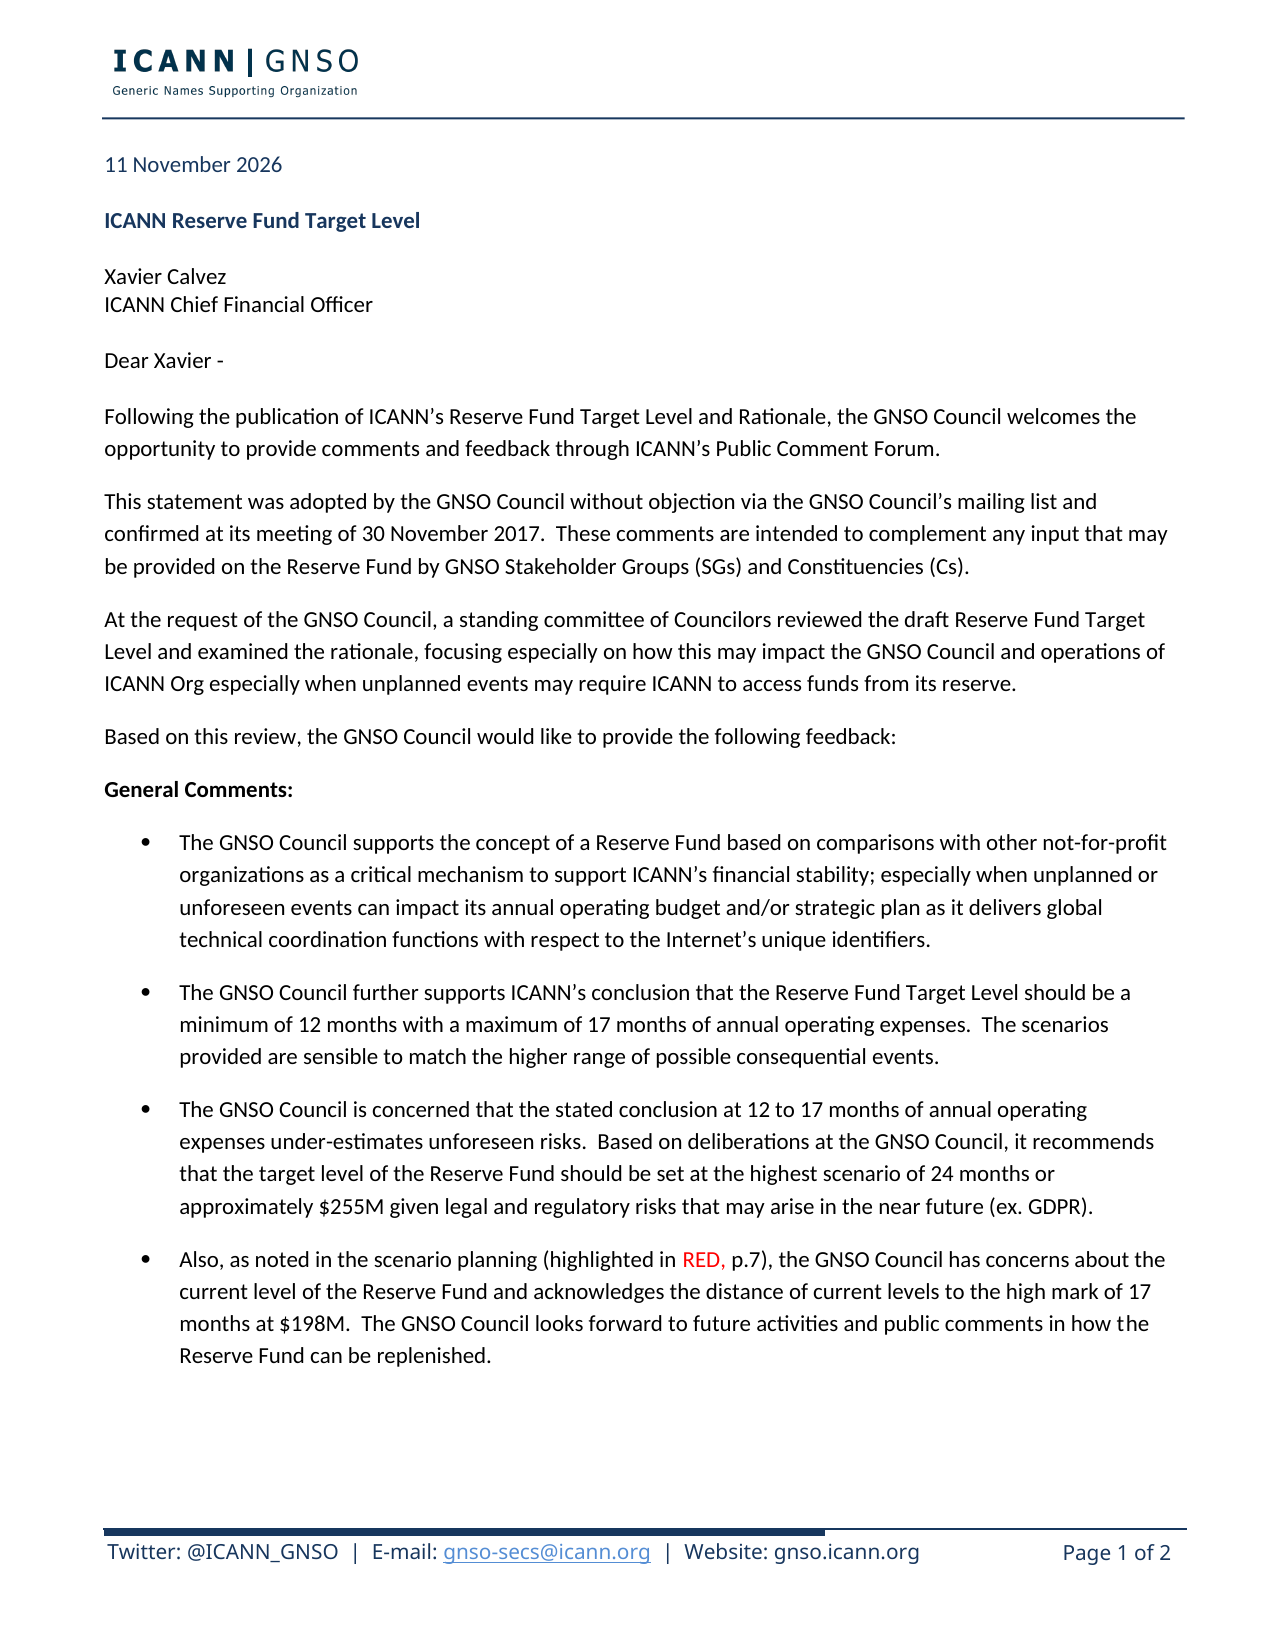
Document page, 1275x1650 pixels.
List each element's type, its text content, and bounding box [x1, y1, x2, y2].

text Dear Xavier - [104, 346, 1171, 374]
list The GNSO Council supports the concept of a Reserve Fund based on comparisons with other not-for-profit organizations as a critical mechanism to support ICANN’s financial stability; especially when unplanned or unforeseen events can impact its annual operating budget and/or strategic plan as it delivers global technical coordination functions with respect to the Internet’s unique identifiers. [142, 828, 1171, 953]
text At the request of the GNSO Council, a standing committee of Councilors reviewed the draft Reserve Fund Target Level and examined the rationale, focusing especially on how this may impact the GNSO Council and operations of ICANN Org especially when unplanned events may require ICANN to access funds from its reserve. [104, 605, 1171, 697]
text Based on this review, the GNSO Council would like to provide the following feedback: [104, 722, 1171, 750]
text General Comments: [104, 775, 1171, 803]
list Also, as noted in the scenario planning (highlighted in RED, p.7), the GNSO Council has concerns about the current level of the Reserve Fund and acknowledges the distance of current levels to the high mark of 17 months at $198M. The GNSO Council looks forward to future activities and public comments in how the Reserve Fund can be replenished. [142, 1245, 1171, 1369]
text This statement was adopted by the GNSO Council without objection via the GNSO Council’s mailing list and confirmed at its meeting of 30 November 2017. These comments are intended to complement any input that may be provided on the Reserve Fund by GNSO Stakeholder Groups (SGs) and Constituencies (Cs). [104, 487, 1171, 580]
text Xavier Calvez [104, 262, 1171, 290]
text ICANN Chief Financial Officer [104, 290, 1171, 318]
list The GNSO Council is concerned that the stated conclusion at 12 to 17 months of annual operating expenses under-estimates unforeseen risks. Based on deliberations at the GNSO Council, it recommends that the target level of the Reserve Fund should be set at the highest scenario of 24 months or approximately $255M given legal and regulatory risks that may arise in the near future (ex. GDPR). [142, 1095, 1171, 1220]
text ICANN Reserve Fund Target Level [104, 206, 1171, 234]
list The GNSO Council further supports ICANN’s conclusion that the Reserve Fund Target Level should be a minimum of 12 months with a maximum of 17 months of annual operating expenses. The scenarios provided are sensible to match the higher range of possible consequential events. [142, 978, 1171, 1070]
text Following the publication of ICANN’s Reserve Fund Target Level and Rationale, the GNSO Council welcomes the opportunity to provide comments and feedback through ICANN’s Public Comment Forum. [104, 402, 1171, 462]
